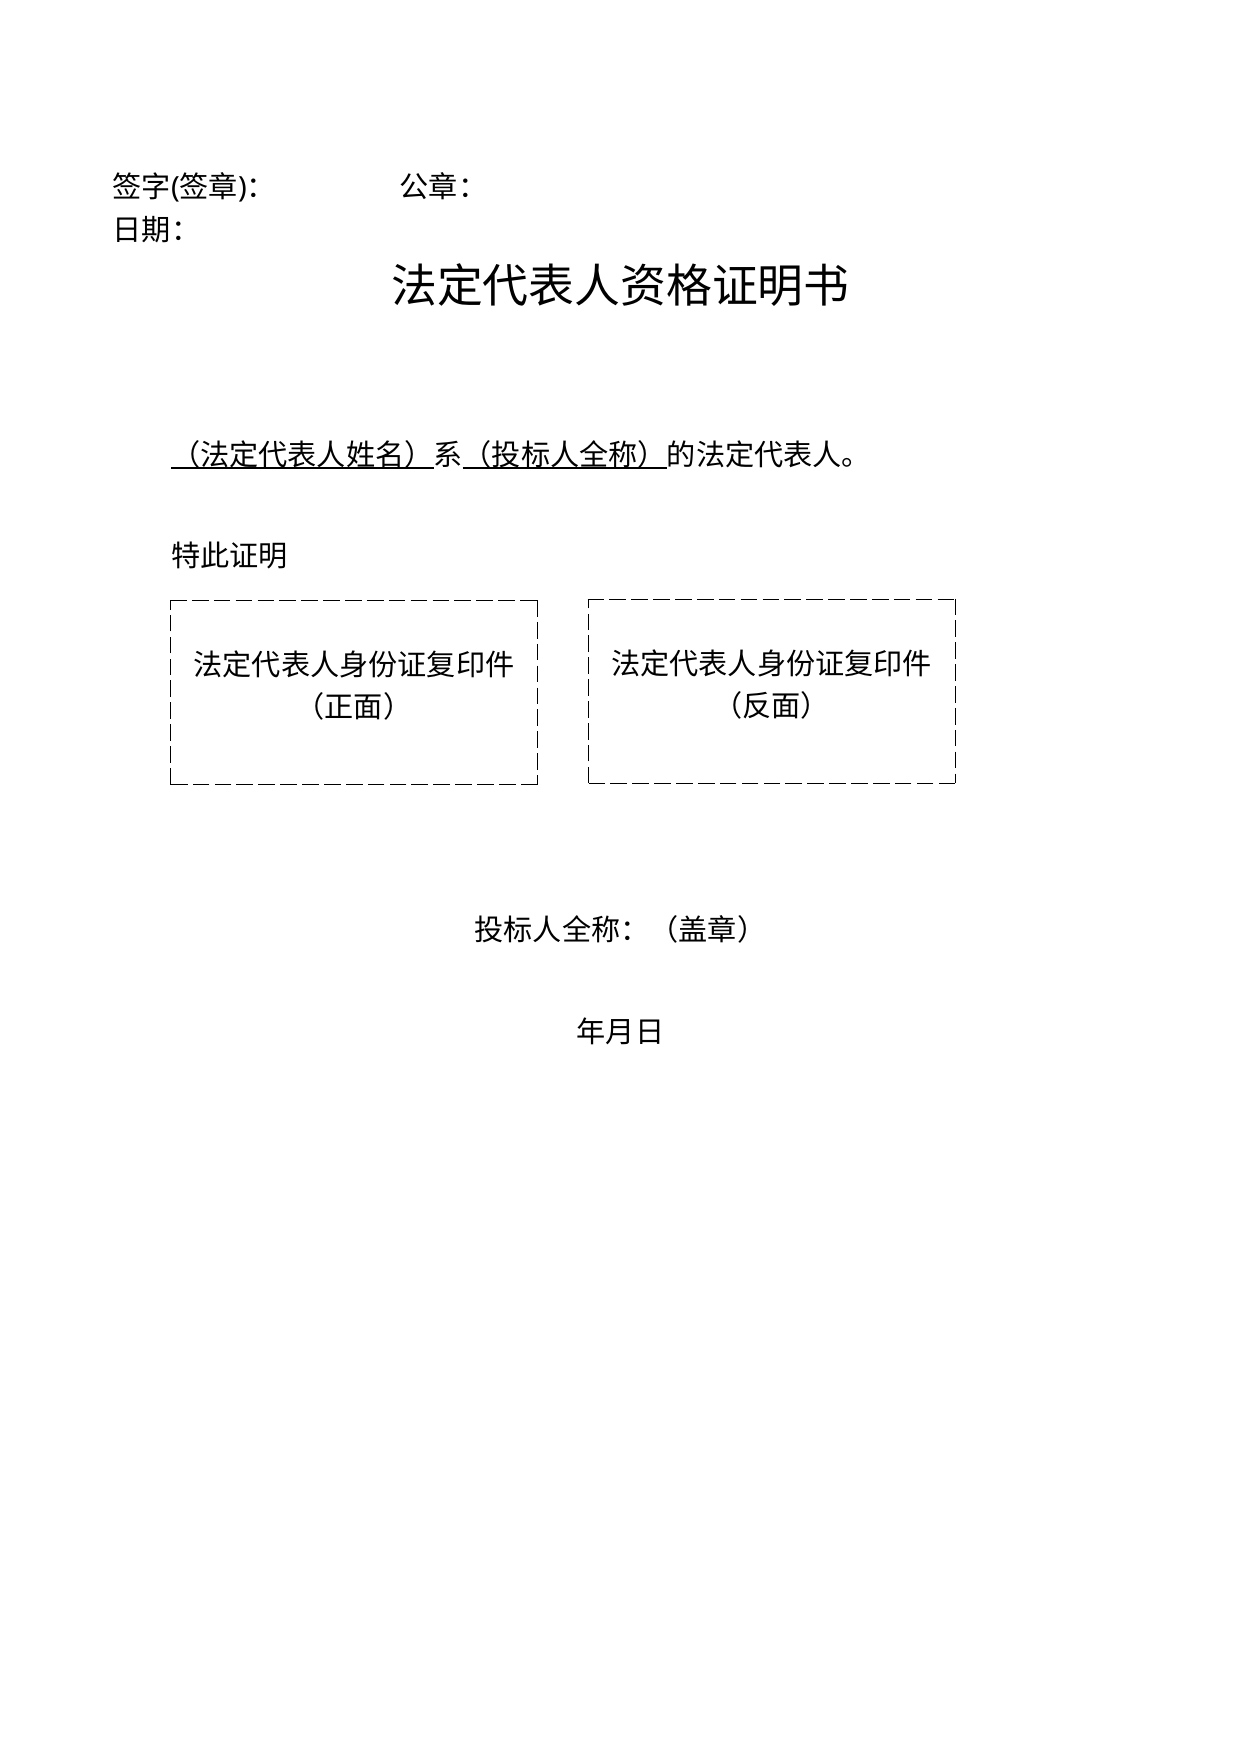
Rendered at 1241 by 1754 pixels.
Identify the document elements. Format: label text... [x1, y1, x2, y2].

text （法定代表人姓名）系（投标人全称）的法定代表人。 [112, 418, 1128, 486]
text 日期： [112, 206, 1128, 248]
text 年月日 [112, 996, 1128, 1063]
text 投标人全称：（盖章） [112, 894, 1128, 962]
text 签字(签章)： 公章： [112, 164, 1128, 206]
text 法定代表人资格证明书 [112, 248, 1128, 316]
text 特此证明 [112, 520, 1128, 588]
